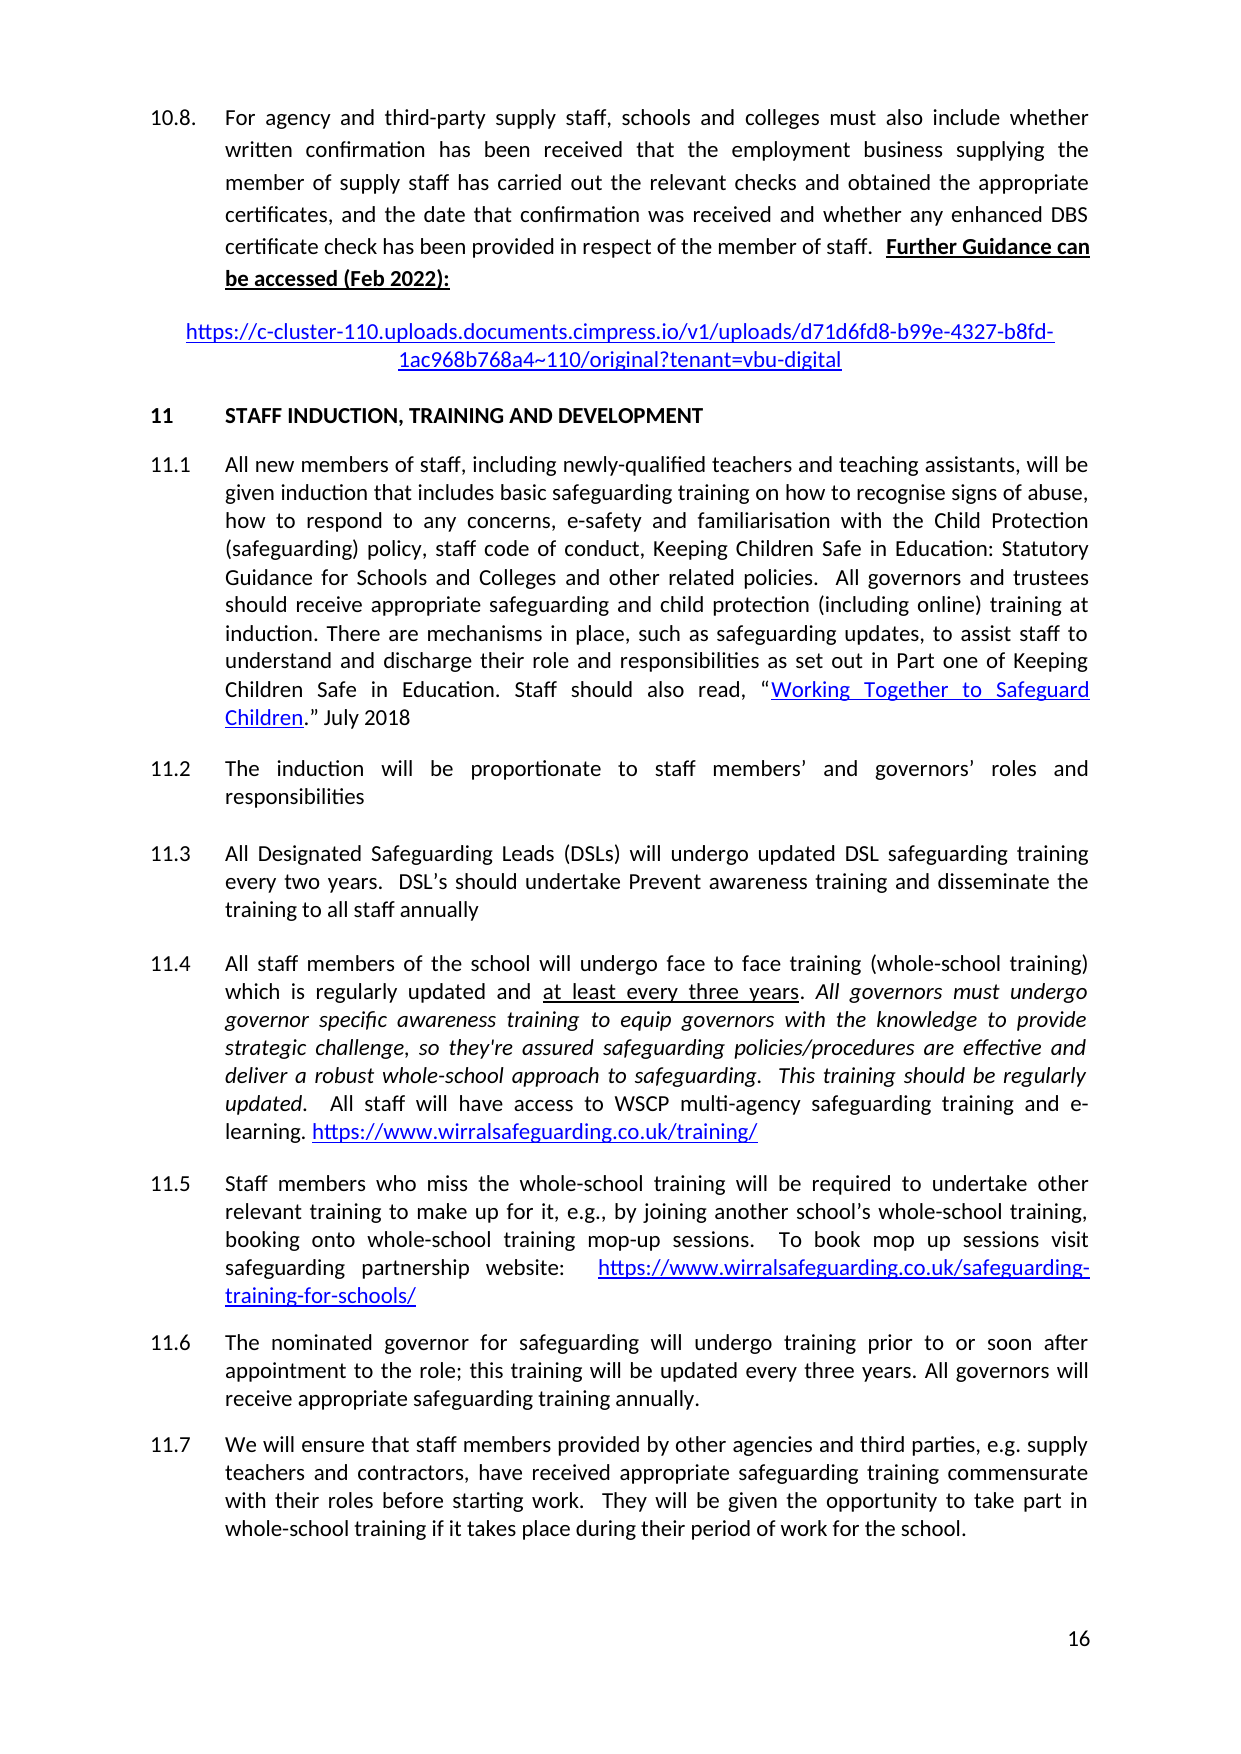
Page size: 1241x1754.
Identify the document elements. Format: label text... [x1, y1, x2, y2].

text 11.3 All Designated Safeguarding Leads (DSLs) will undergo updated DSL safeguarding training every two years. DSL’s should undertake Prevent awareness training and disseminate the training to all staff annually [150, 839, 1090, 923]
text 11.1 All new members of staff, including newly-qualified teachers and teaching assistants, will be given induction that includes basic safeguarding training on how to recognise signs of abuse, how to respond to any concerns, e-safety and familiarisation with the Child Protection (safeguarding) policy, staff code of conduct, Keeping Children Safe in Education: Statutory Guidance for Schools and Colleges and other related policies. All governors and trustees should receive appropriate safeguarding and child protection (including online) training at induction. There are mechanisms in place, such as safeguarding updates, to assist staff to understand and discharge their role and responsibilities as set out in Part one of Keeping Children Safe in Education. Staff should also read, “Working Together to Safeguard Children.” July 2018 [150, 451, 1090, 731]
text 11.4 All staff members of the school will undergo face to face training (whole-school training) which is regularly updated and at least every three years. All governors must undergo governor specific awareness training to equip governors with the knowledge to provide strategic challenge, so they're assured safeguarding policies/procedures are effective and deliver a robust whole-school approach to safeguarding. This training should be regularly updated. All staff will have access to WSCP multi-agency safeguarding training and e-learning. https://www.wirralsafeguarding.co.uk/training/ [150, 949, 1090, 1145]
text 10.8. For agency and third-party supply staff, schools and colleges must also include whether written confirmation has been received that the employment business supplying the member of supply staff has carried out the relevant checks and obtained the appropriate certificates, and the date that confirmation was received and whether any enhanced DBS certificate check has been provided in respect of the member of staff. Further Guidance can be accessed (Feb 2022): [150, 103, 1090, 292]
text 11.5 Staff members who miss the whole-school training will be required to undertake other relevant training to make up for it, e.g., by joining another school’s whole-school training, booking onto whole-school training mop-up sessions. To book mop up sessions visit safeguarding partnership website: https://www.wirralsafeguarding.co.uk/safeguarding-training-for-schools/ [150, 1169, 1090, 1309]
text 11.7 We will ensure that staff members provided by other agencies and third parties, e.g. supply teachers and contractors, have received appropriate safeguarding training commensurate with their roles before starting work. They will be given the opportunity to take part in whole-school training if it takes place during their period of work for the school. [150, 1430, 1090, 1542]
text 11 STAFF INDUCTION, TRAINING AND DEVELOPMENT [150, 401, 1090, 429]
text 11.6 The nominated governor for safeguarding will undergo training prior to or soon after appointment to the role; this training will be updated every three years. All governors will receive appropriate safeguarding training annually. [150, 1328, 1090, 1412]
text https://c-cluster-110.uploads.documents.cimpress.io/v1/uploads/d71d6fd8-b99e-4327-b8fd-1ac968b768a4~110/original?tenant=vbu-digital [150, 317, 1090, 373]
text 11.2 The induction will be proportionate to staff members’ and governors’ roles and responsibilities [150, 754, 1090, 810]
